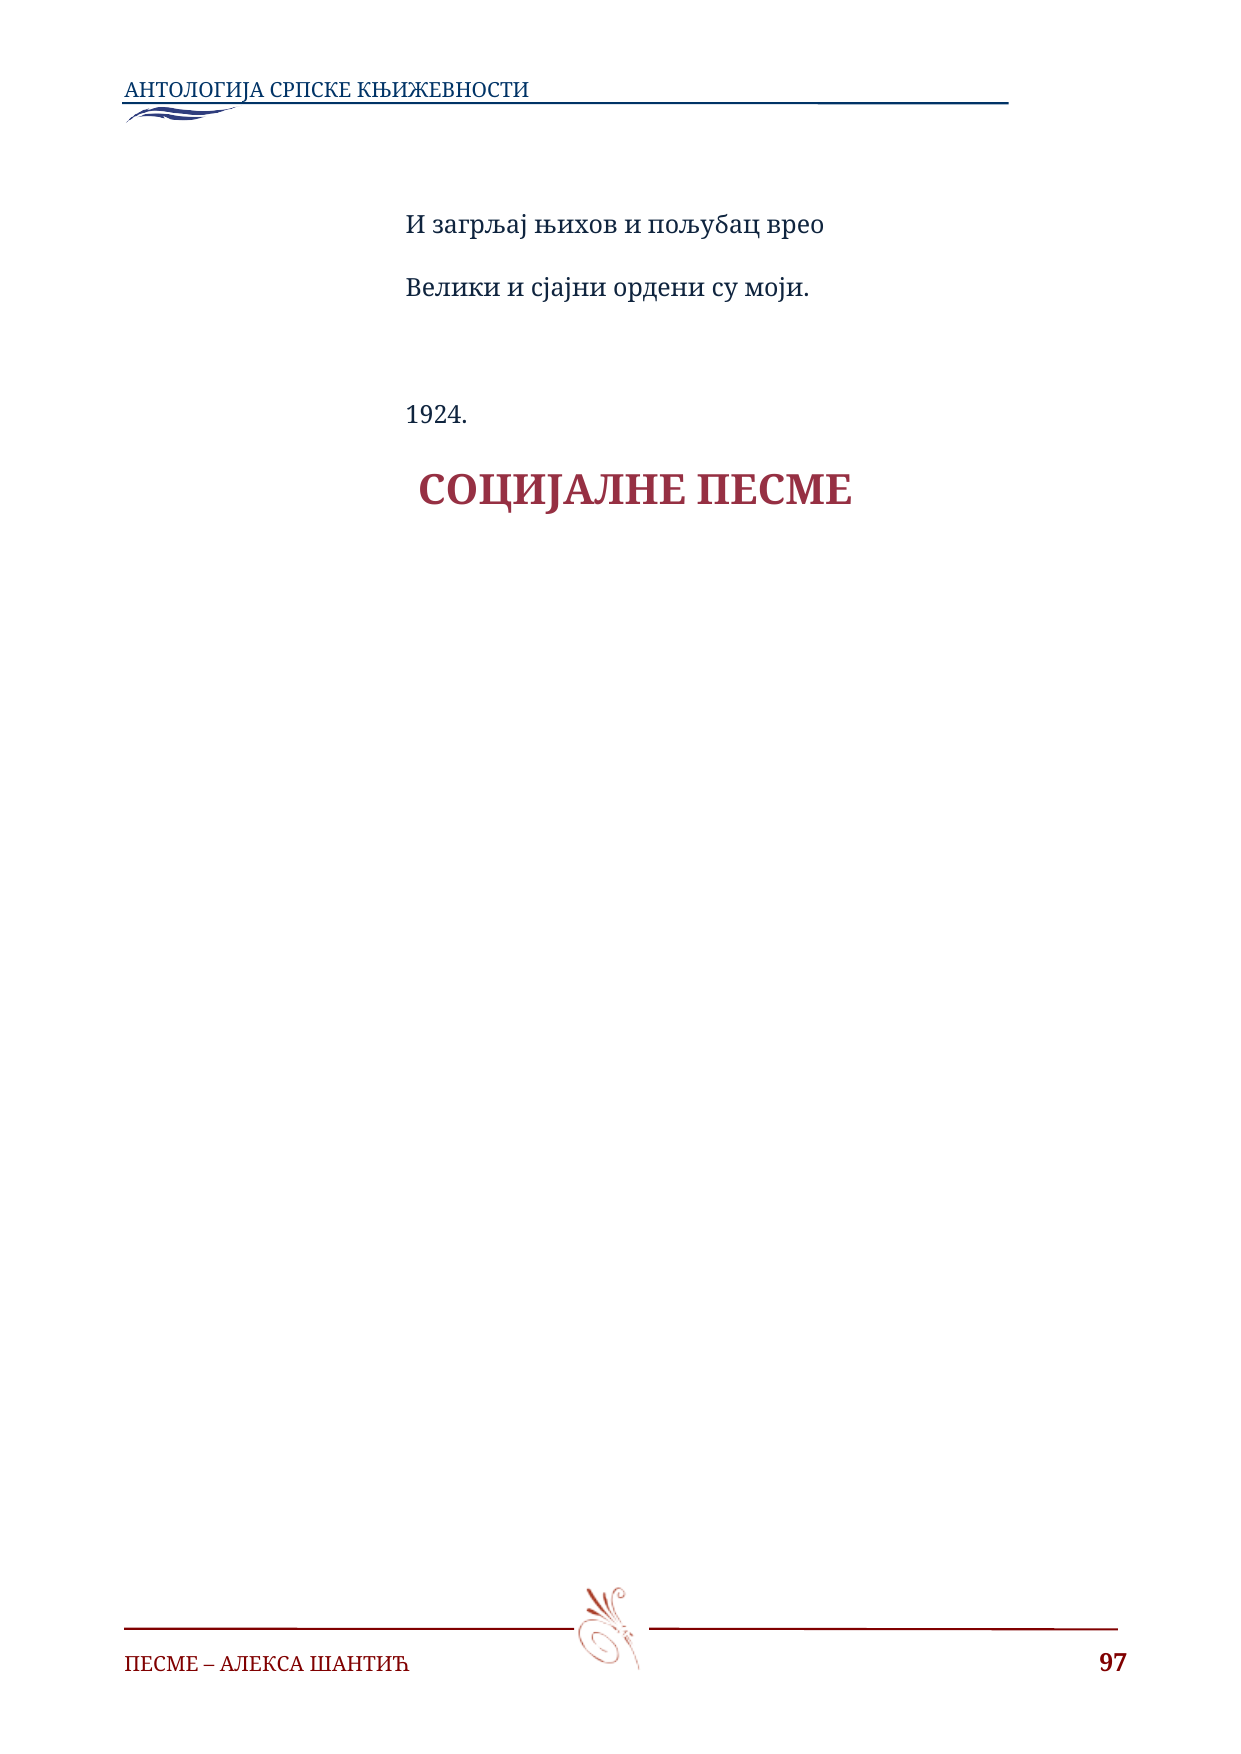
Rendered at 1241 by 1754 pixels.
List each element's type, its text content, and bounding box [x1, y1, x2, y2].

text И загрљај њихов и пољубац врео [124, 207, 1146, 241]
text Велики и сјајни ордени су моји. [124, 270, 1146, 304]
text 1924. [124, 396, 1146, 431]
text СОЦИЈАЛНЕ ПЕСМЕ [124, 460, 1146, 516]
